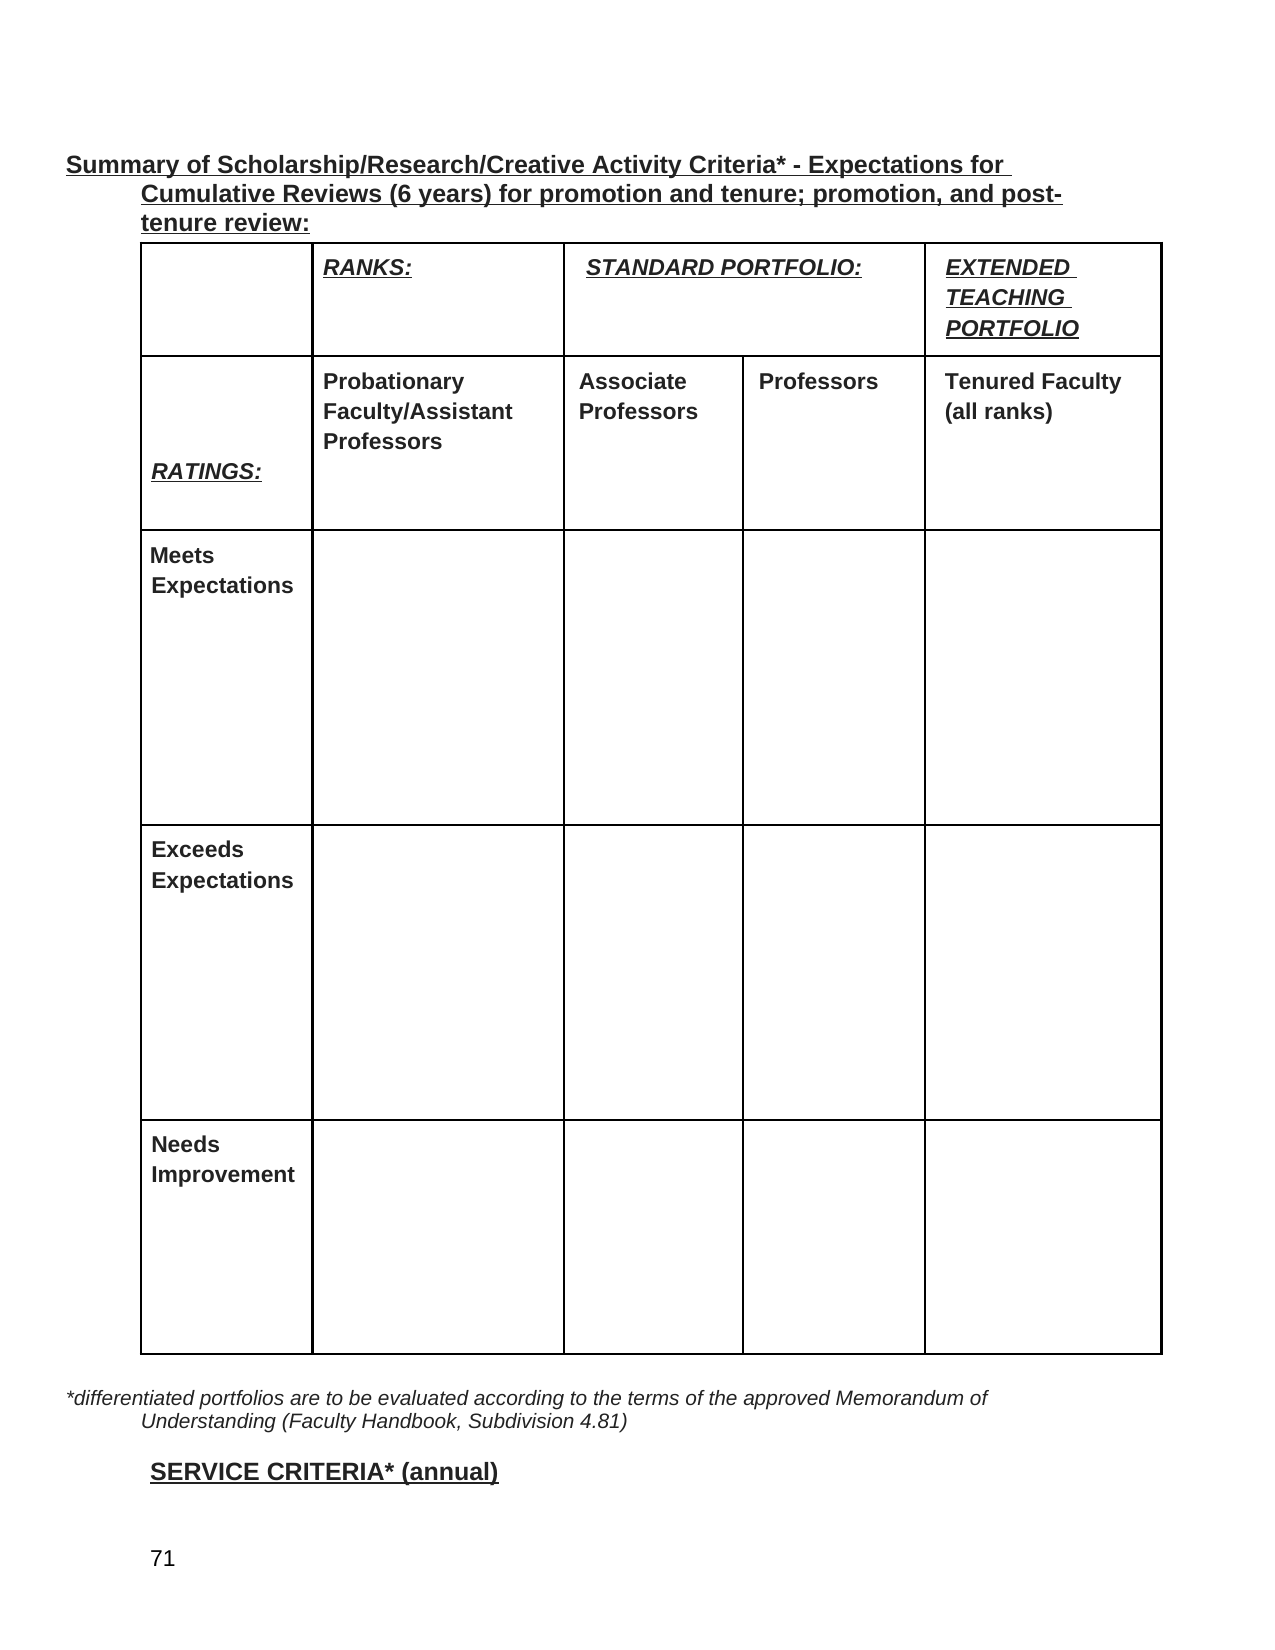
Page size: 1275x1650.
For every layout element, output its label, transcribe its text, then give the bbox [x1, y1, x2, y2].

table_cell [744, 531, 924, 824]
table_cell [314, 1121, 563, 1353]
table_cell Probationary Faculty/Assistant Professors [314, 357, 563, 529]
table_cell [314, 531, 563, 824]
table_cell [314, 826, 563, 1119]
table_cell [565, 531, 742, 824]
table_cell [565, 826, 742, 1119]
table_cell [744, 826, 924, 1119]
table_cell [565, 1121, 742, 1353]
table_cell [926, 531, 1160, 824]
text *differentiated portfolios are to be evaluated according to the terms of the approved Memorandum of Understanding (Faculty Handbook, Subdivision 4.81) [66, 1385, 1125, 1433]
table_header RANKS: [314, 244, 563, 355]
table_cell Needs Improvement [142, 1121, 311, 1353]
text Summary of Scholarship/Research/Creative Activity Criteria* - Expectations for Cumulative Reviews (6 years) for promotion and tenure; promotion, and post-tenure review: [66, 150, 1125, 236]
text SERVICE CRITERIA* (annual) [150, 1457, 1125, 1486]
table_cell Exceeds Expectations [142, 826, 311, 1119]
table_header [142, 244, 311, 355]
table_header STANDARD PORTFOLIO: [565, 244, 924, 355]
table_cell [744, 1121, 924, 1353]
table_cell Tenured Faculty (all ranks) [926, 357, 1160, 529]
table_cell [926, 1121, 1160, 1353]
table_cell [926, 826, 1160, 1119]
table_cell Associate Professors [565, 357, 742, 529]
table_header EXTENDED TEACHING PORTFOLIO [926, 244, 1160, 355]
table_cell RATINGS: [142, 357, 311, 529]
table_cell Meets Expectations [142, 531, 311, 824]
table_cell Professors [744, 357, 924, 529]
